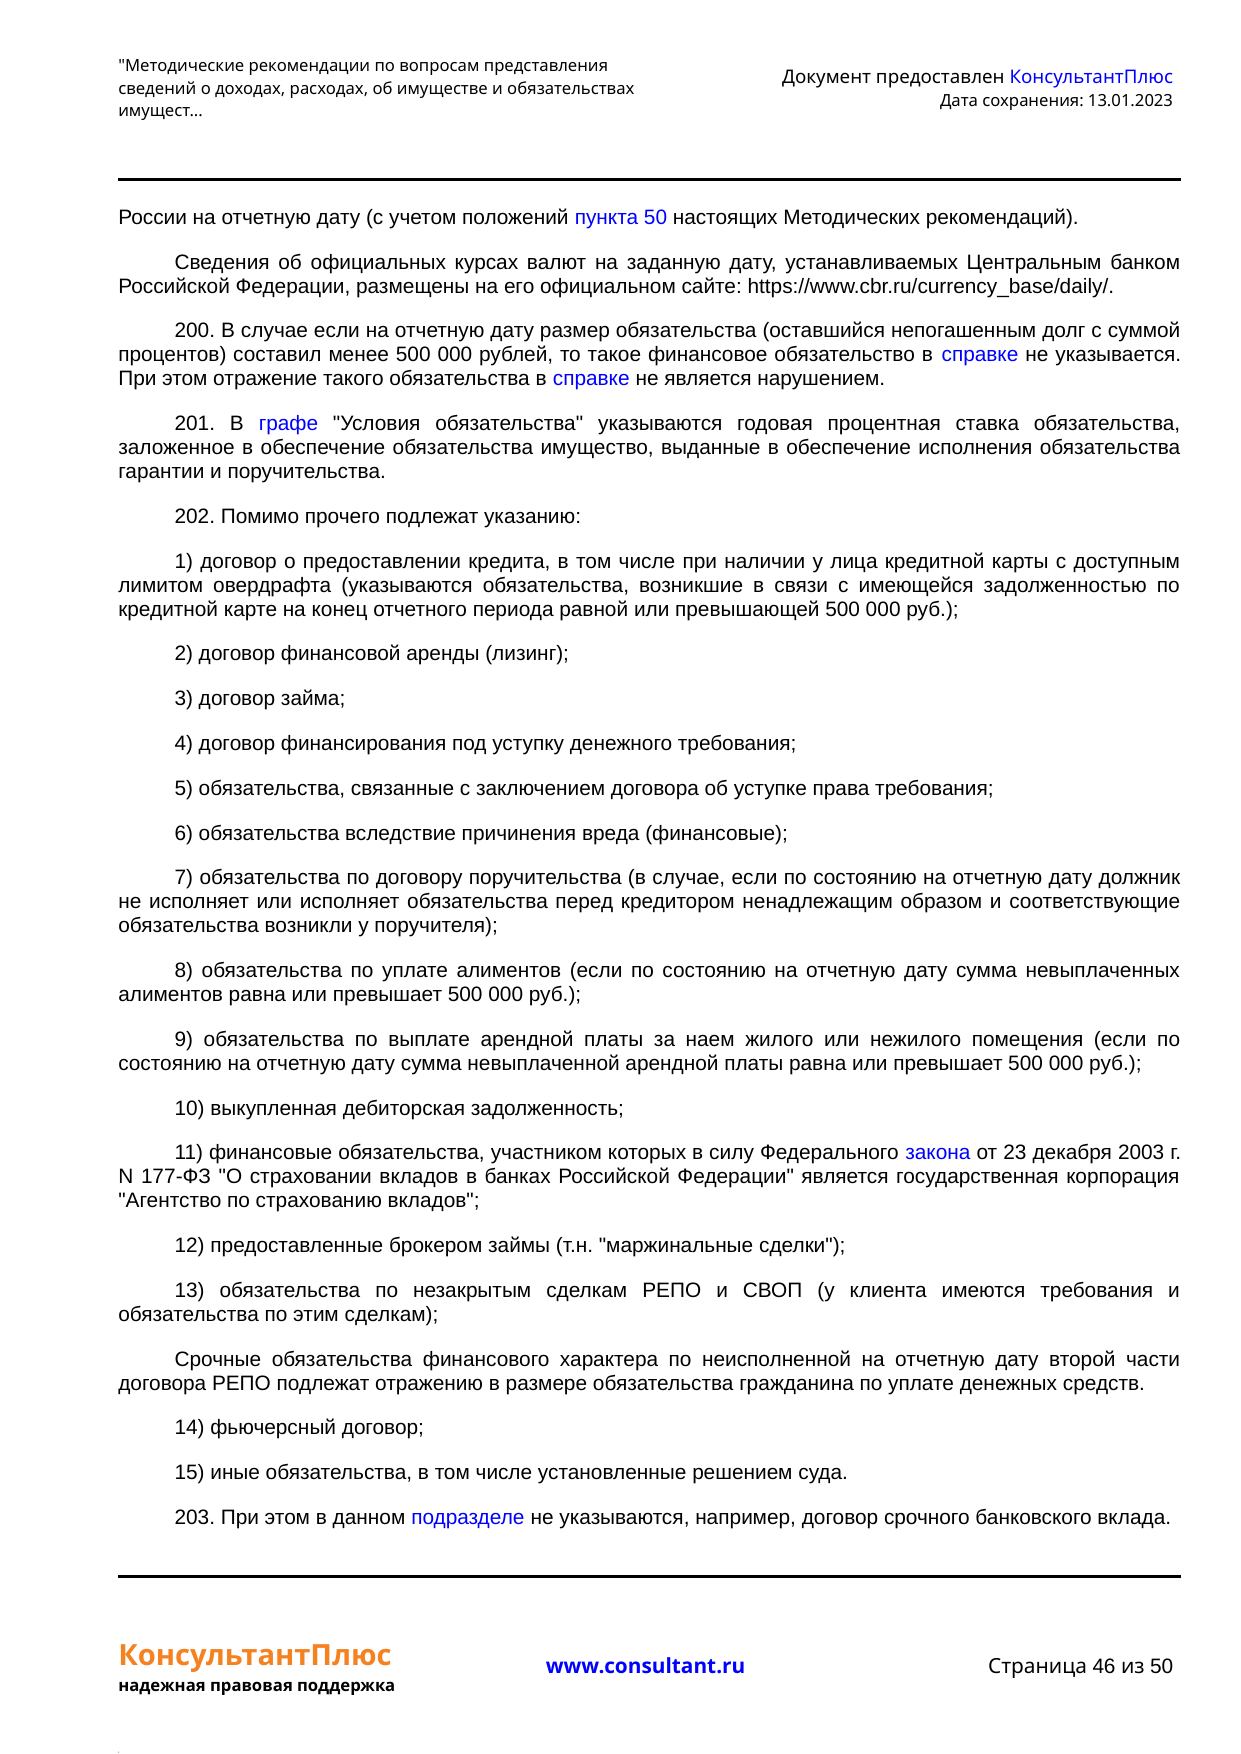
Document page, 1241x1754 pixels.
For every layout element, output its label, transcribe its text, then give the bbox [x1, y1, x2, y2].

text 12) предоставленные брокером займы (т.н. "маржинальные сделки"); [118, 1233, 1181, 1257]
text 201. В графе "Условия обязательства" указываются годовая процентная ставка обязательства, заложенное в обеспечение обязательства имущество, выданные в обеспечение исполнения обязательства гарантии и поручительства. [118, 411, 1181, 483]
text Сведения об официальных курсах валют на заданную дату, устанавливаемых Центральным банком Российской Федерации, размещены на его официальном сайте: https://www.cbr.ru/currency_base/daily/. [118, 249, 1181, 297]
text 15) иные обязательства, в том числе установленные решением суда. [118, 1460, 1181, 1484]
text Срочные обязательства финансового характера по неисполненной на отчетную дату второй части договора РЕПО подлежат отражению в размере обязательства гражданина по уплате денежных средств. [118, 1346, 1181, 1394]
text 11) финансовые обязательства, участником которых в силу Федерального закона от 23 декабря 2003 г. N 177-ФЗ "О страховании вкладов в банках Российской Федерации" является государственная корпорация "Агентство по страхованию вкладов"; [118, 1140, 1181, 1212]
text 14) фьючерсный договор; [118, 1415, 1181, 1439]
text 1) договор о предоставлении кредита, в том числе при наличии у лица кредитной карты с доступным лимитом овердрафта (указываются обязательства, возникшие в связи с имеющейся задолженностью по кредитной карте на конец отчетного периода равной или превышающей 500 000 руб.); [118, 548, 1181, 620]
text 200. В случае если на отчетную дату размер обязательства (оставшийся непогашенным долг с суммой процентов) составил менее 500 000 рублей, то такое финансовое обязательство в справке не указывается. При этом отражение такого обязательства в справке не является нарушением. [118, 318, 1181, 390]
text 9) обязательства по выплате арендной платы за наем жилого или нежилого помещения (если по состоянию на отчетную дату сумма невыплаченной арендной платы равна или превышает 500 000 руб.); [118, 1027, 1181, 1074]
text 202. Помимо прочего подлежат указанию: [118, 504, 1181, 528]
text 8) обязательства по уплате алиментов (если по состоянию на отчетную дату сумма невыплаченных алиментов равна или превышает 500 000 руб.); [118, 958, 1181, 1006]
text 7) обязательства по договору поручительства (в случае, если по состоянию на отчетную дату должник не исполняет или исполняет обязательства перед кредитором ненадлежащим образом и соответствующие обязательства возникли у поручителя); [118, 865, 1181, 937]
text 4) договор финансирования под уступку денежного требования; [118, 731, 1181, 755]
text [118, 205, 1181, 229]
text 5) обязательства, связанные с заключением договора об уступке права требования; [118, 776, 1181, 799]
text 10) выкупленная дебиторская задолженность; [118, 1095, 1181, 1119]
text 13) обязательства по незакрытым сделкам РЕПО и СВОП (у клиента имеются требования и обязательства по этим сделкам); [118, 1278, 1181, 1326]
text 2) договор финансовой аренды (лизинг); [118, 641, 1181, 665]
text 203. При этом в данном подразделе не указываются, например, договор срочного банковского вклада. [118, 1505, 1181, 1529]
text 3) договор займа; [118, 686, 1181, 710]
text 6) обязательства вследствие причинения вреда (финансовые); [118, 820, 1181, 844]
